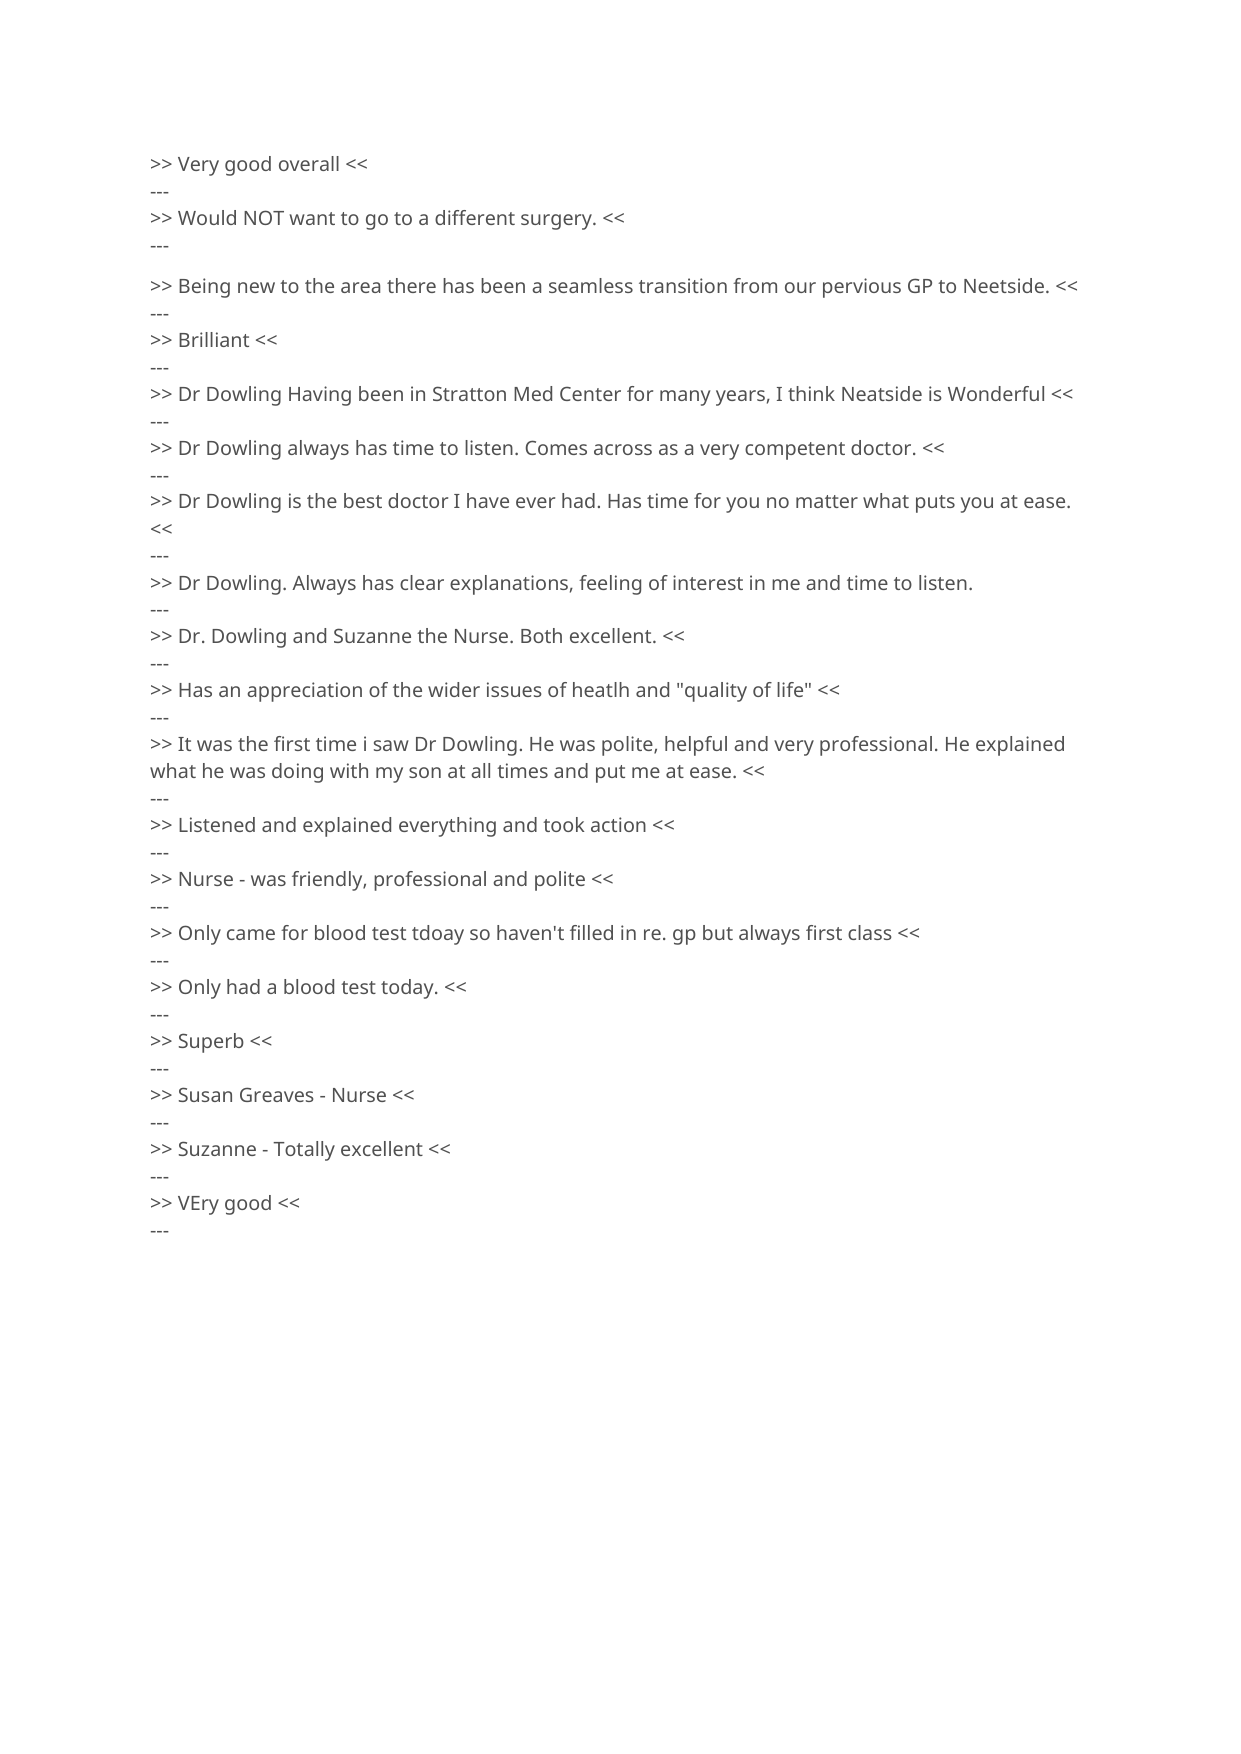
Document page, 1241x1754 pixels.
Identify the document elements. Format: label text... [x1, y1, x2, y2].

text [150, 150, 1090, 258]
text >> Being new to the area there has been a seamless transition from our pervious GP to Neetside. << --- >> Brilliant << --- >> Dr Dowling Having been in Stratton Med Center for many years, I think Neatside is Wonderful << --- >> Dr Dowling always has time to listen. Comes across as a very competent doctor. << --- >> Dr Dowling is the best doctor I have ever had. Has time for you no matter what puts you at ease. << --- >> Dr Dowling. Always has clear explanations, feeling of interest in me and time to listen. --- >> Dr. Dowling and Suzanne the Nurse. Both excellent. << --- >> Has an appreciation of the wider issues of heatlh and "quality of life" << --- >> It was the first time i saw Dr Dowling. He was polite, helpful and very professional. He explained what he was doing with my son at all times and put me at ease. << --- >> Listened and explained everything and took action << --- >> Nurse - was friendly, professional and polite << --- >> Only came for blood test tdoay so haven't filled in re. gp but always first class << --- >> Only had a blood test today. << --- >> Superb << --- >> Susan Greaves - Nurse << --- >> Suzanne - Totally excellent << --- >> VEry good << --- [150, 272, 1090, 1243]
